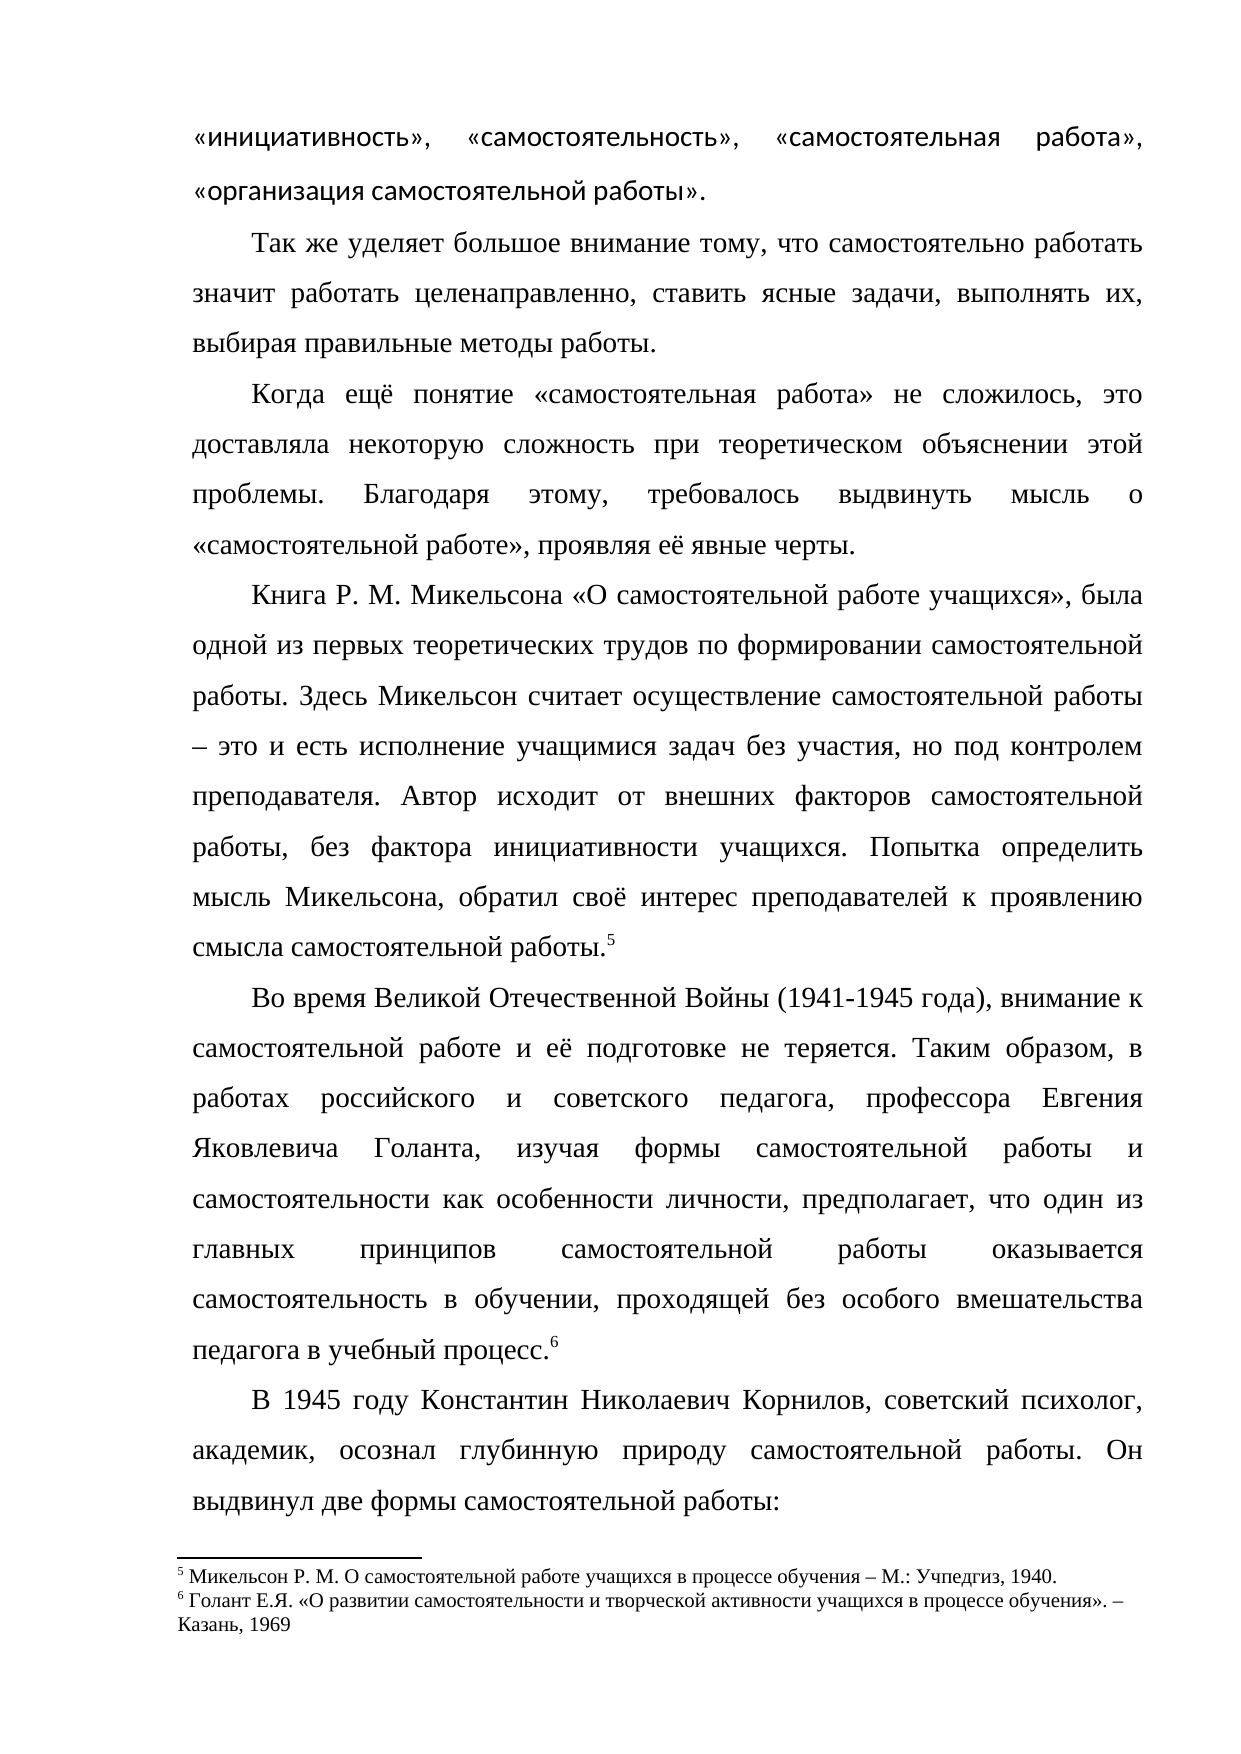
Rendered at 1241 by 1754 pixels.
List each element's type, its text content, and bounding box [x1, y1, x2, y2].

text Когда ещё понятие «самостоятельная работа» не сложилось, это доставляла некоторую сложность при теоретическом объяснении этой проблемы. Благодаря этому, требовалось выдвинуть мысль о «самостоятельной работе», проявляя её явные черты. [192, 376, 1144, 560]
text Так же уделяет большое внимание тому, что самостоятельно работать значит работать целенаправленно, ставить ясные задачи, выполнять их, выбирая правильные методы работы. [192, 225, 1144, 359]
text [192, 118, 1144, 207]
text Во время Великой Отечественной Войны (1941-1945 года), внимание к самостоятельной работе и её подготовке не теряется. Таким образом, в работах российского и советского педагога, профессора Евгения Яковлевича Голанта, изучая формы самостоятельной работы и самостоятельности как особенности личности, предполагает, что один из главных принципов самостоятельной работы оказывается самостоятельность в обучении, проходящей без особого вмешательства педагога в учебный процесс. [192, 980, 1144, 1365]
text В 1945 году Константин Николаевич Корнилов, советский психолог, академик, осознал глубинную природу самостоятельной работы. Он выдвинул две формы самостоятельной работы: [192, 1382, 1144, 1516]
text Книга Р. М. Микельсона «О самостоятельной работе учащихся», была одной из первых теоретических трудов по формировании самостоятельной работы. Здесь Микельсон считает осуществление самостоятельной работы – это и есть исполнение учащимися задач без участия, но под контролем преподавателя. Автор исходит от внешних факторов самостоятельной работы, без фактора инициативности учащихся. Попытка определить мысль Микельсона, обратил своё интерес преподавателей к проявлению смысла самостоятельной работы. [192, 577, 1144, 963]
